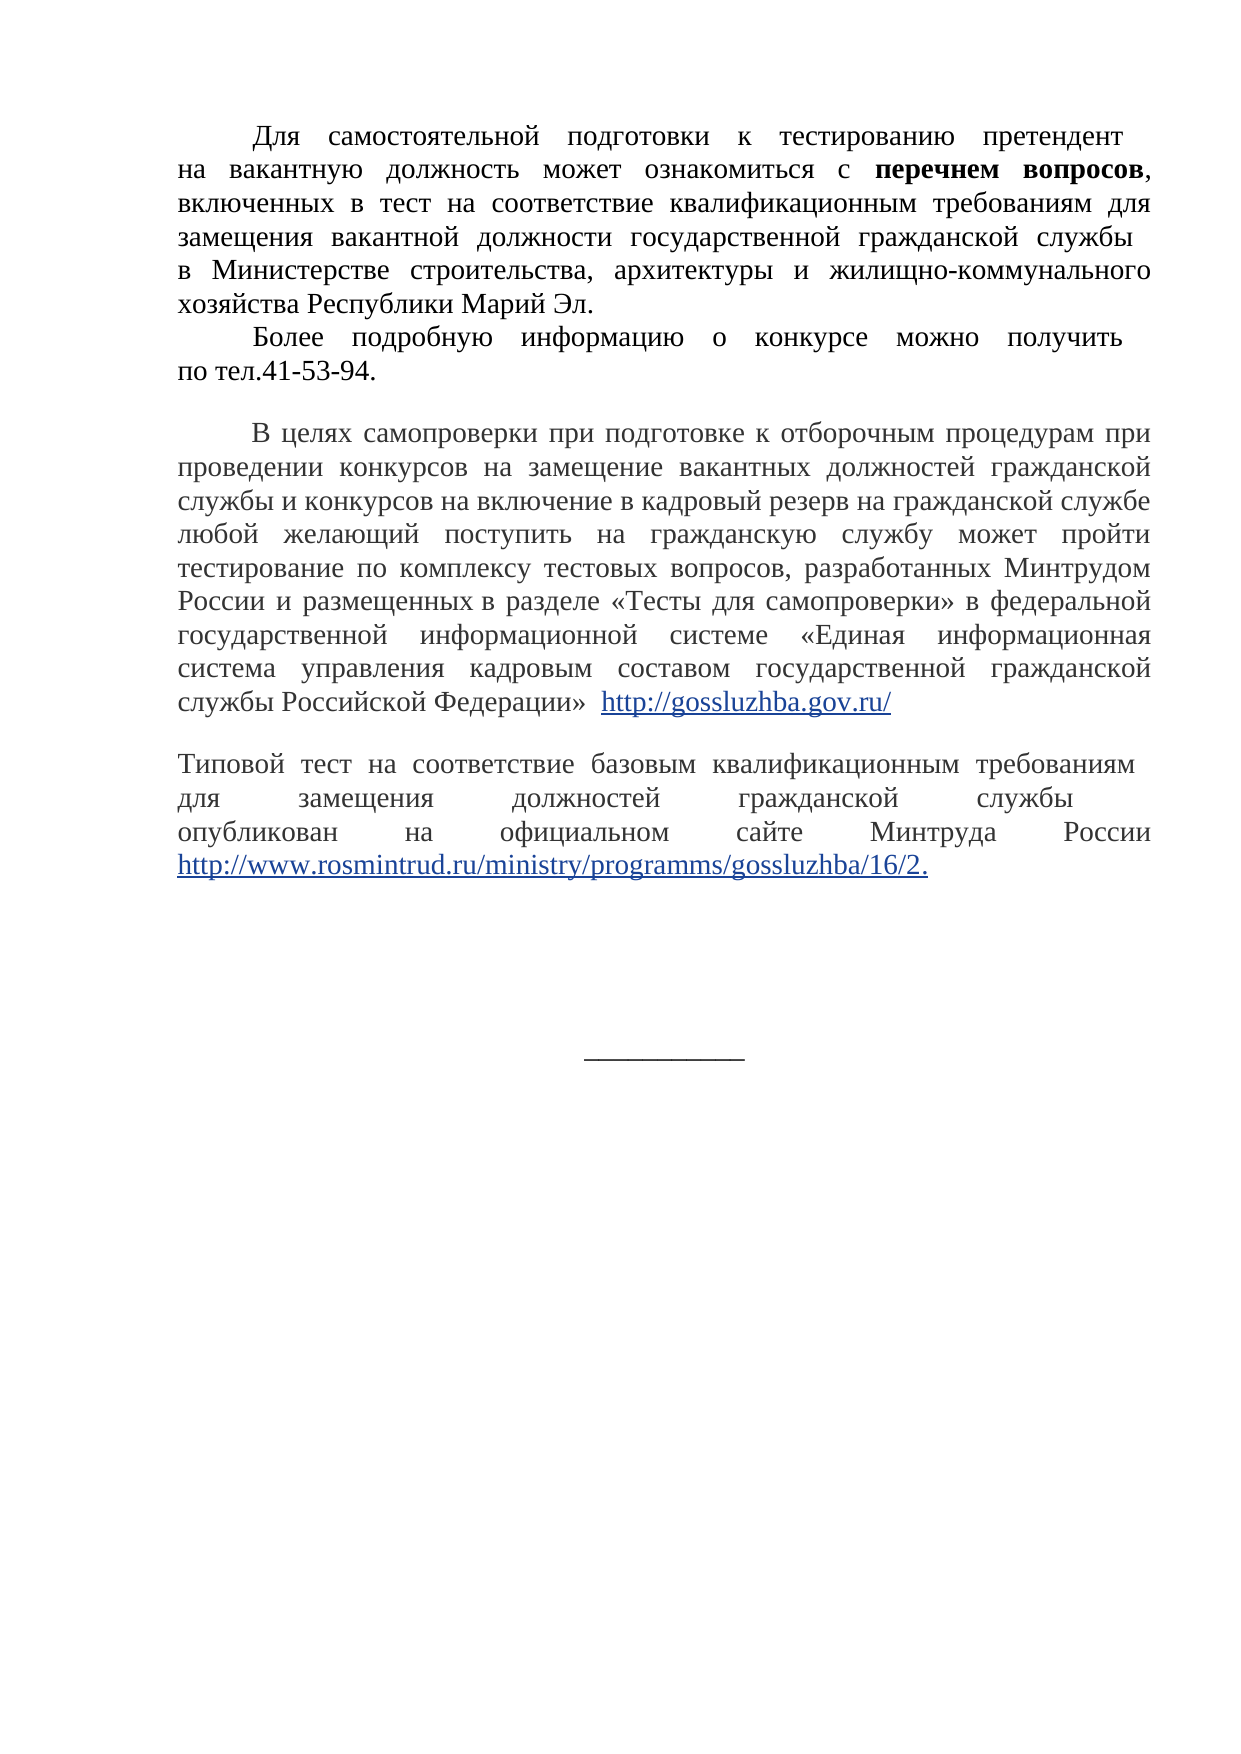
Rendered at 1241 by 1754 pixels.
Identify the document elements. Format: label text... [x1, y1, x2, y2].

text Более подробную информацию о конкурсе можно получить по тел.41-53-94. [177, 319, 1152, 386]
text ___________ [177, 1030, 1152, 1064]
text Типовой тест на соответствие базовым квалификационным требованиям для замещения должностей гражданской службы опубликован на официальном сайте Минтруда России http://www.rosmintrud.ru/ministry/programms/gossluzhba/16/2. [177, 747, 1152, 881]
text Для самостоятельной подготовки к тестированию претендент на вакантную должность может ознакомиться с перечнем вопросов, включенных в тест на соответствие квалификационным требованиям для замещения вакантной должности государственной гражданской службы в Министерстве строительства, архитектуры и жилищно-коммунального хозяйства Республики Марий Эл. [177, 118, 1152, 319]
text В целях самопроверки при подготовке к отборочным процедурам при проведении конкурсов на замещение вакантных должностей гражданской службы и конкурсов на включение в кадровый резерв на гражданской службе любой желающий поступить на гражданскую службу может пройти тестирование по комплексу тестовых вопросов, разработанных Минтрудом России и размещенных в разделе «Тесты для самопроверки» в федеральной государственной информационной системе «Единая информационная система управления кадровым составом государственной гражданской службы Российской Федерации» http://gossluzhba.gov.ru/ [177, 416, 1152, 717]
